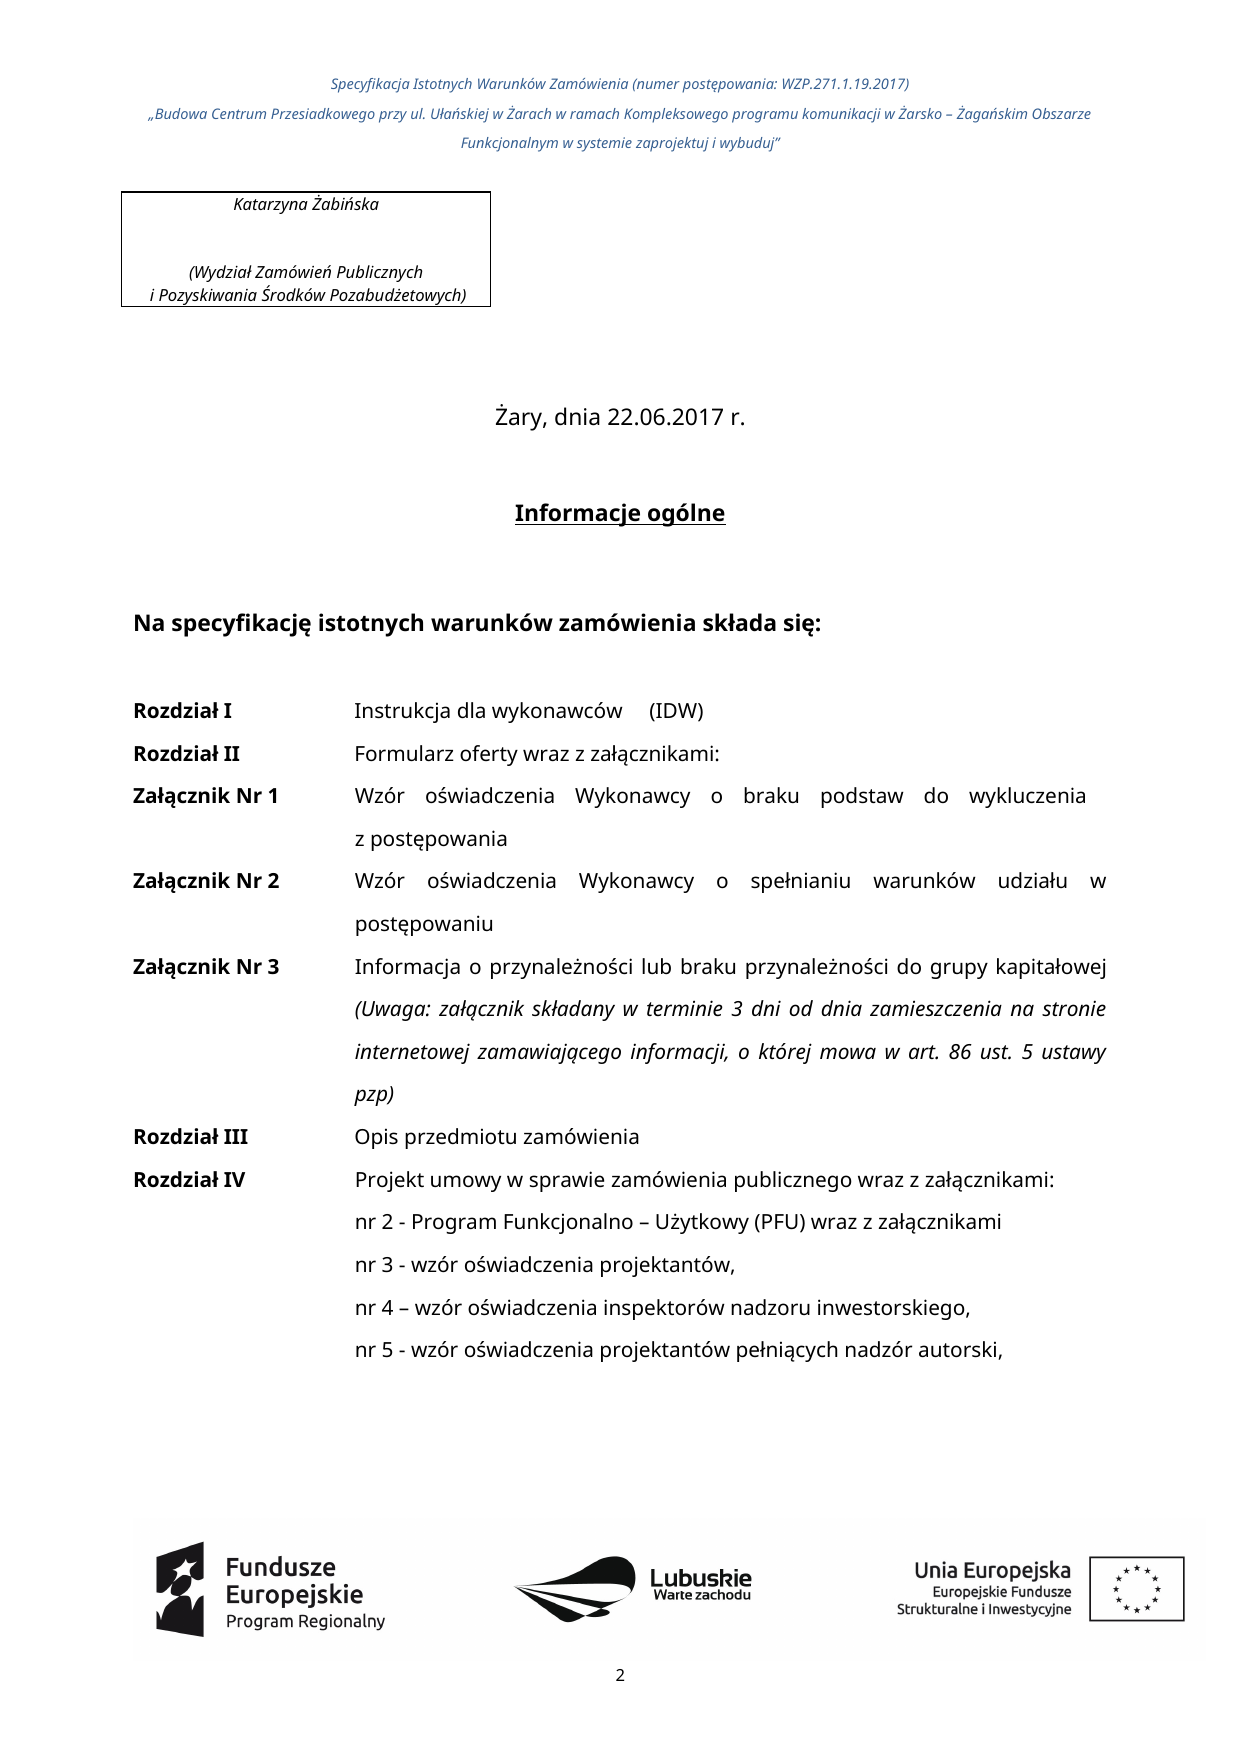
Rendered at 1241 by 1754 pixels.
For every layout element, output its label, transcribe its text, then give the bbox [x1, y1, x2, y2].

table_header Katarzyna Żabińska (Wydział Zamówień Publicznych i Pozyskiwania Środków Pozabudżetowych) [122, 193, 490, 306]
subtitle Informacje ogólne [133, 497, 1107, 528]
text Żary, dnia 22.06.2017 r. [133, 401, 1107, 432]
text Na specyfikację istotnych warunków zamówienia składa się: [133, 607, 1107, 638]
text nr 2 - Program Funkcjonalno – Użytkowy (PFU) wraz z załącznikami [133, 1207, 1107, 1236]
text Rozdział I Instrukcja dla wykonawców (IDW) [133, 696, 1107, 724]
text Załącznik Nr 3 Informacja o przynależności lub braku przynależności do grupy kapitałowej (Uwaga: załącznik składany w terminie 3 dni od dnia zamieszczenia na stronie internetowej zamawiającego informacji, o której mowa w art. 86 ust. 5 ustawy pzp) [133, 952, 1107, 1108]
text Rozdział IV Projekt umowy w sprawie zamówienia publicznego wraz z załącznikami: [133, 1165, 1107, 1193]
text nr 5 - wzór oświadczenia projektantów pełniących nadzór autorski, [354, 1335, 1107, 1364]
text nr 4 – wzór oświadczenia inspektorów nadzoru inwestorskiego, [354, 1293, 1107, 1321]
text nr 3 - wzór oświadczenia projektantów, [354, 1250, 1107, 1278]
text Załącznik Nr 2 Wzór oświadczenia Wykonawcy o spełnianiu warunków udziału w postępowaniu [133, 867, 1107, 938]
text Rozdział III Opis przedmiotu zamówienia [133, 1122, 1107, 1151]
text Rozdział II Formularz oferty wraz z załącznikami: [133, 739, 1107, 767]
text Załącznik Nr 1 Wzór oświadczenia Wykonawcy o braku podstaw do wykluczenia z postępowania [133, 781, 1107, 852]
